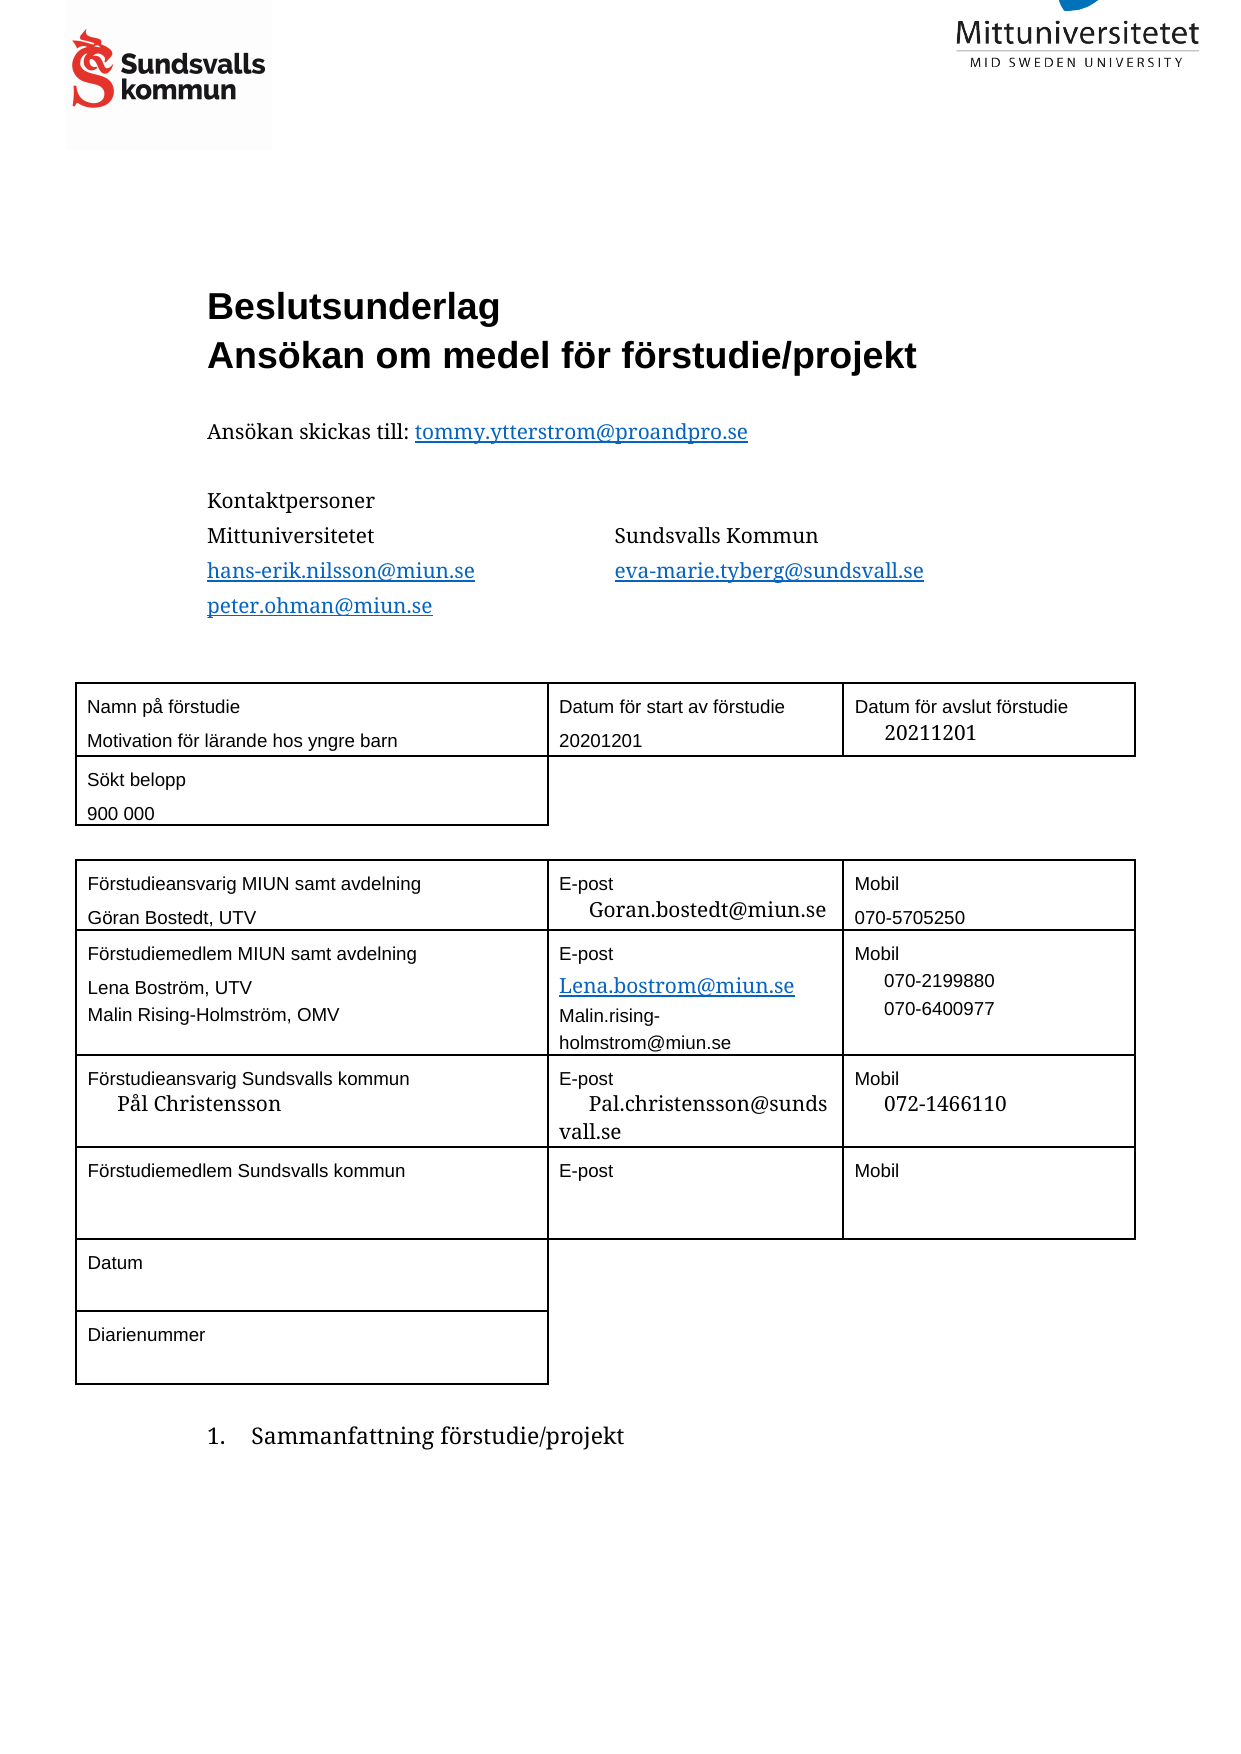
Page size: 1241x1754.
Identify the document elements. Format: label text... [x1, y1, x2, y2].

text peter.ohman@miun.se [207, 591, 1004, 619]
text hans-erik.nilsson@miun.se eva-marie.tyberg@sundsvall.se [207, 556, 1004, 584]
table_cell Förstudieansvarig Sundsvalls kommun Pål Christensson [77, 1056, 547, 1146]
table_cell Diarienummer [77, 1312, 547, 1382]
picture [65, 0, 272, 150]
text Ansökan skickas till: tommy.ytterstrom@proandpro.se [207, 417, 1004, 446]
table_cell Mobil 072-1466110 [844, 1056, 1134, 1146]
text Ansökan om medel för förstudie/projekt [207, 333, 1004, 376]
table_cell E-post [549, 1148, 842, 1238]
table_cell Förstudiemedlem MIUN samt avdelning Lena Boström, UTV Malin Rising-Holmström, OMV [77, 931, 547, 1054]
table_cell E-post Lena.bostrom@miun.se Malin.rising-holmstrom@miun.se [549, 931, 842, 1054]
table_cell Mobil [844, 1148, 1134, 1238]
table_header Datum för avslut förstudie 20211201 [844, 684, 1134, 755]
table_cell E-post Pal.christensson@sundsvall.se [549, 1056, 842, 1146]
table_header Förstudieansvarig MIUN samt avdelning Göran Bostedt, UTV [77, 861, 547, 929]
table_header Namn på förstudie Motivation för lärande hos yngre barn [77, 684, 547, 755]
table_header Datum för start av förstudie 20201201 [549, 684, 842, 755]
table_cell Datum [77, 1240, 547, 1310]
list Sammanfattning förstudie/projekt [207, 1416, 1004, 1451]
text Beslutsunderlag [207, 284, 1004, 327]
text Kontaktpersoner [207, 487, 1004, 515]
table_cell Förstudiemedlem Sundsvalls kommun [77, 1148, 547, 1238]
table_header E-post Goran.bostedt@miun.se [549, 861, 842, 929]
text Mittuniversitetet Sundsvalls Kommun [207, 521, 1004, 550]
table_cell Mobil 070-2199880 070-6400977 [844, 931, 1134, 1054]
picture [956, 0, 1199, 67]
table_cell Sökt belopp 900 000 [77, 757, 547, 824]
table_header Mobil 070-5705250 [844, 861, 1134, 929]
